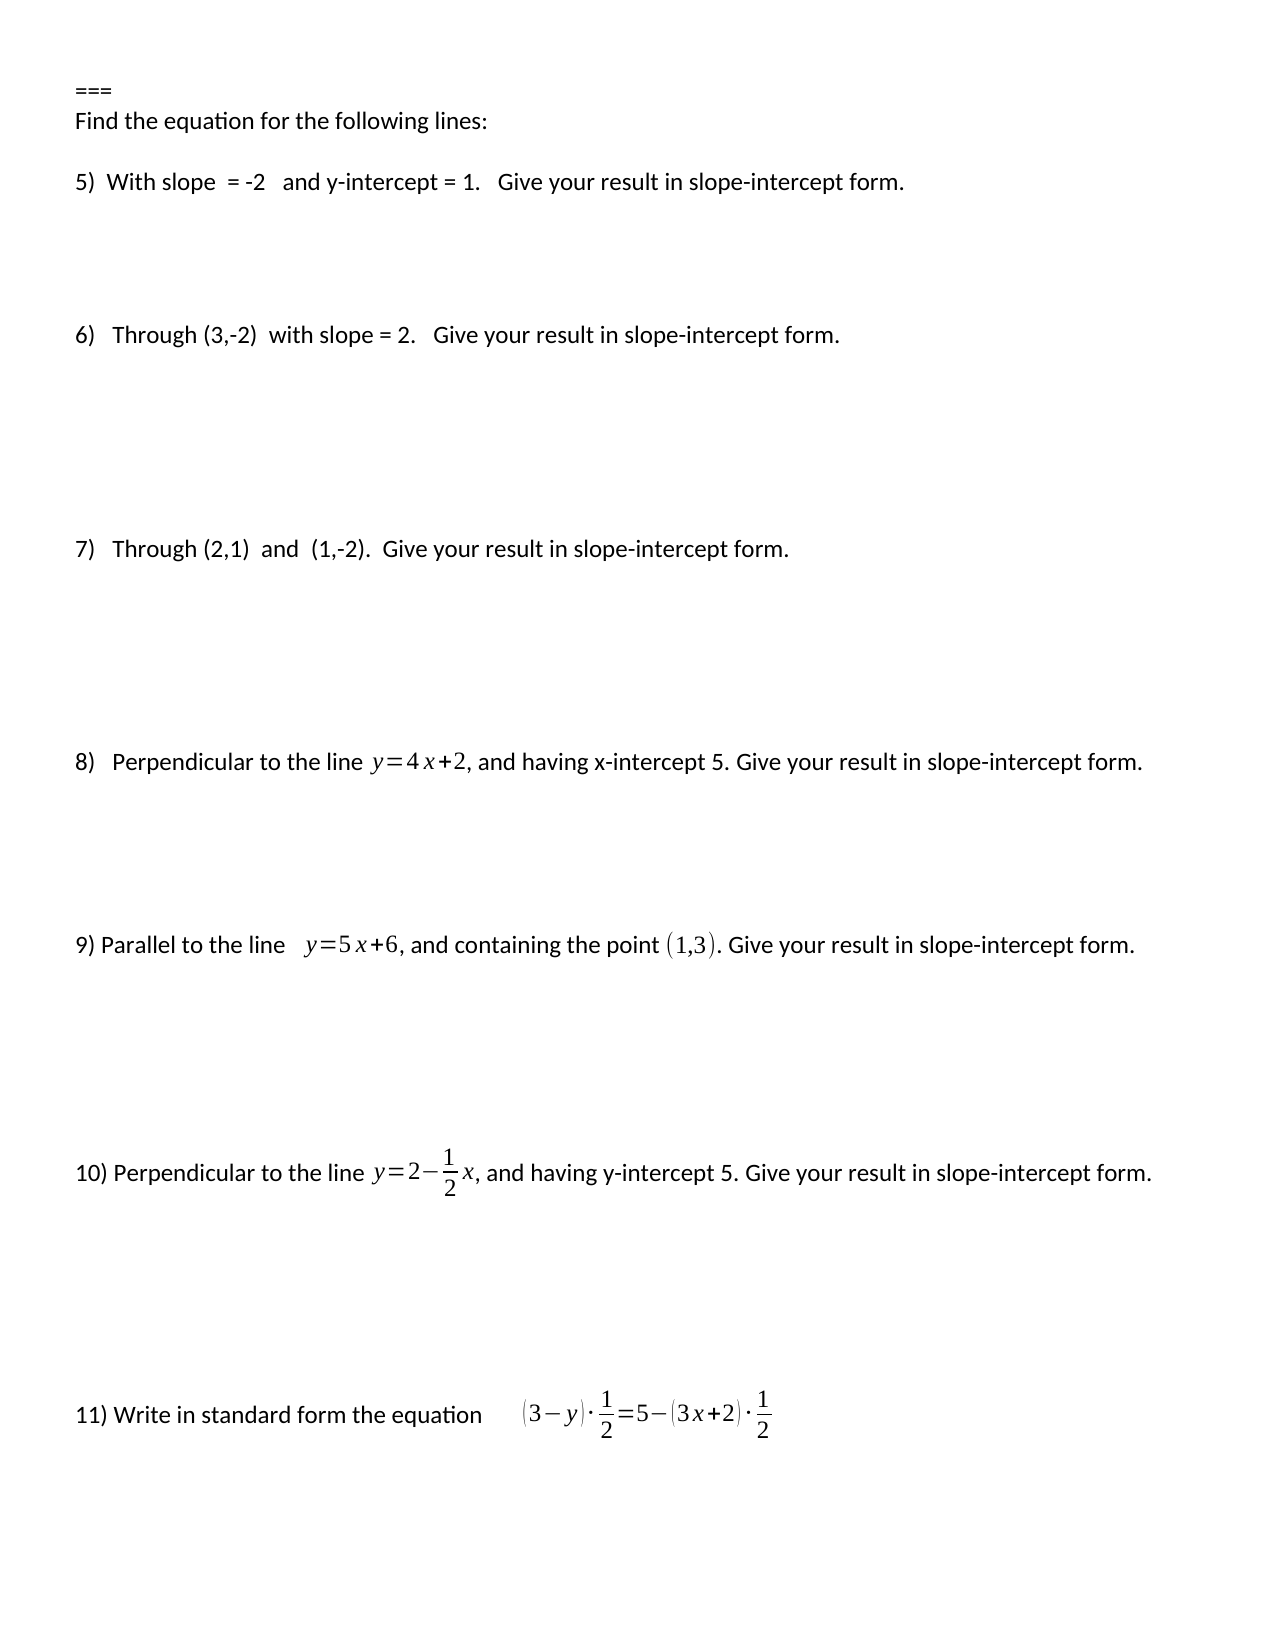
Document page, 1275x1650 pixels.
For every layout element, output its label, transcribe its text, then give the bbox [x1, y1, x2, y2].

text 9) Parallel to the line , and containing the point . Give your result in slope-intercept form. [75, 929, 1200, 960]
text 10) Perpendicular to the line , and having y-intercept 5. Give your result in slope-intercept form. [75, 1143, 1200, 1202]
text === [75, 75, 1200, 106]
text 6) Through (3,-2) with slope = 2. Give your result in slope-intercept form. [75, 319, 1200, 350]
text 7) Through (2,1) and (1,-2). Give your result in slope-intercept form. [75, 533, 1200, 563]
text Find the equation for the following lines: [75, 106, 1200, 136]
text 8) Perpendicular to the line , and having x-intercept 5. Give your result in slope-intercept form. [75, 746, 1200, 777]
text 5) With slope = -2 and y-intercept = 1. Give your result in slope-intercept form. [75, 167, 1200, 197]
text 11) Write in standard form the equation [75, 1385, 1200, 1444]
